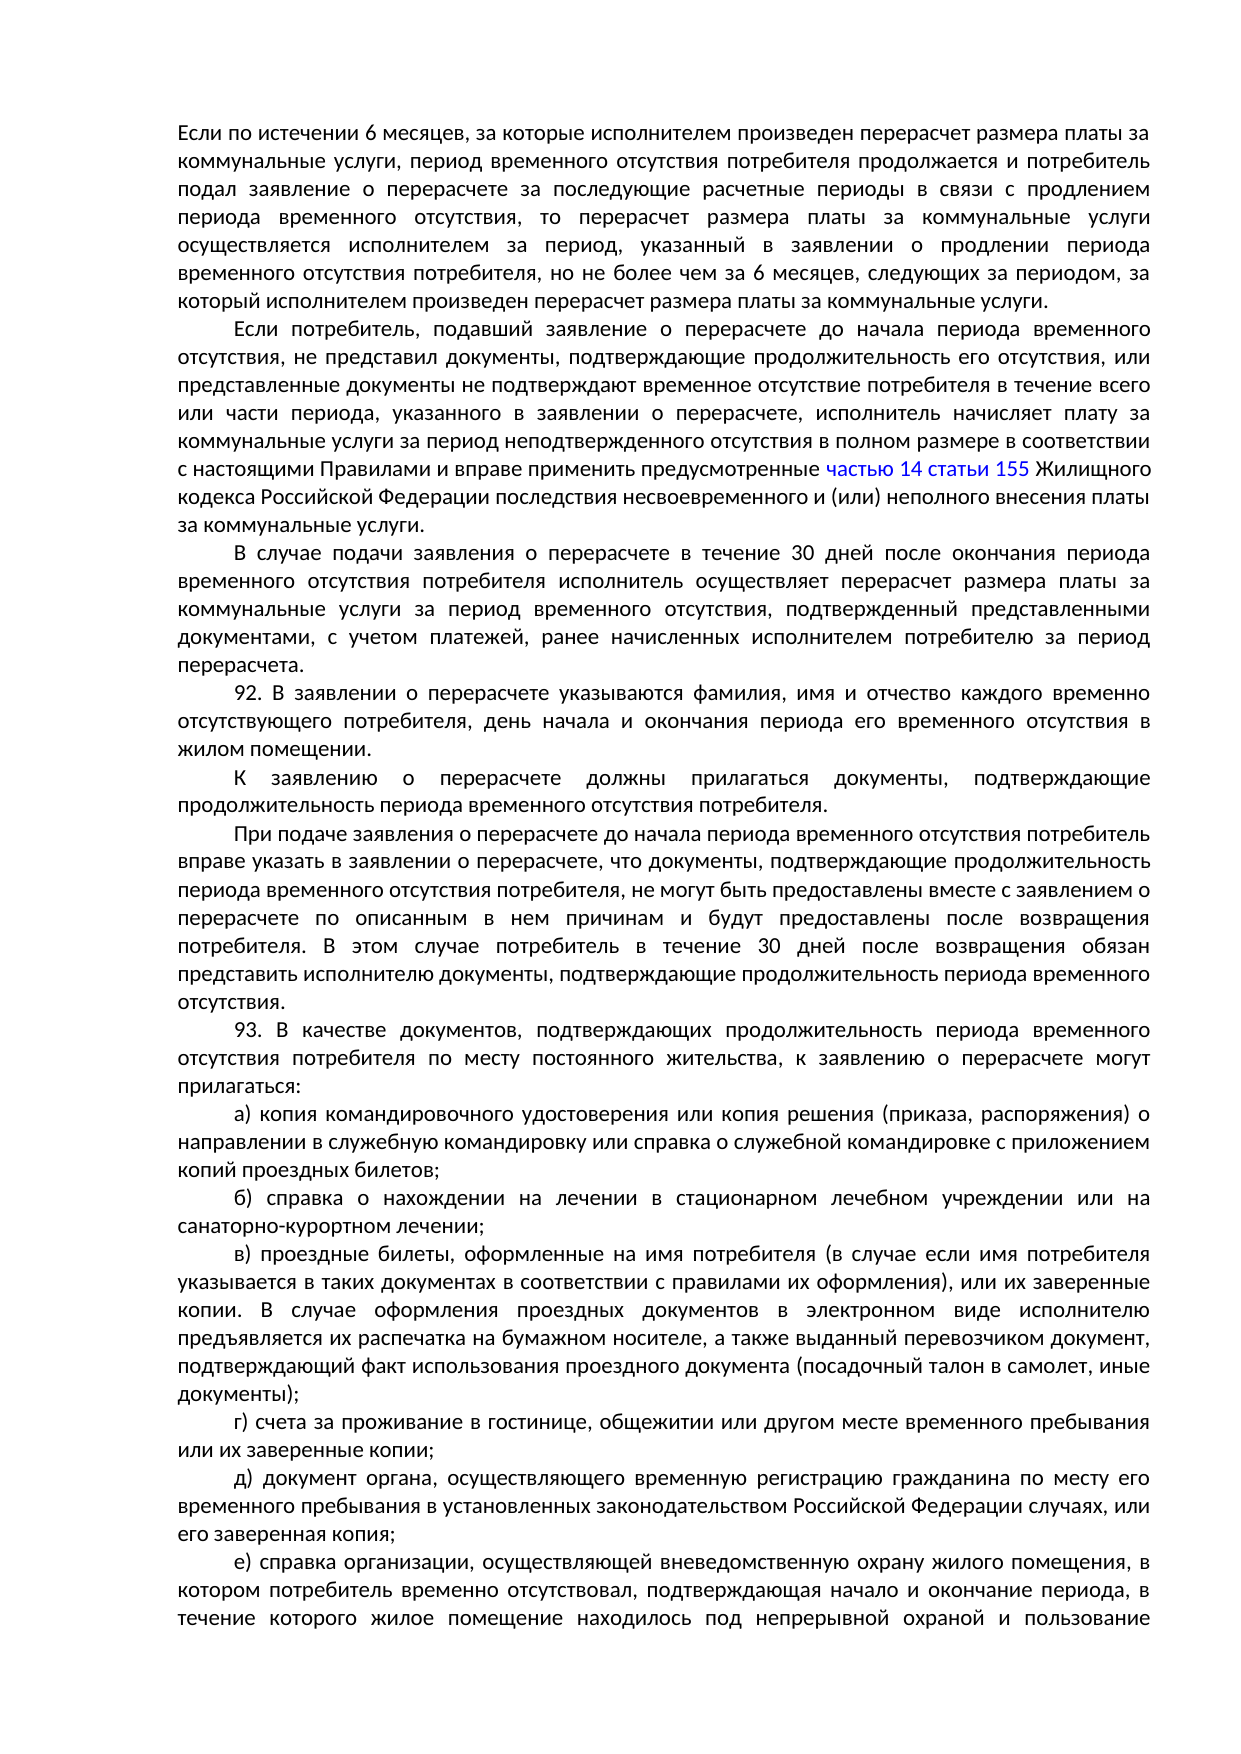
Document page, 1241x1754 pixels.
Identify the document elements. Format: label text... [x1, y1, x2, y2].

text 93. В качестве документов, подтверждающих продолжительность периода временного отсутствия потребителя по месту постоянного жительства, к заявлению о перерасчете могут прилагаться: [177, 1015, 1152, 1099]
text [177, 118, 1152, 314]
text При подаче заявления о перерасчете до начала периода временного отсутствия потребитель вправе указать в заявлении о перерасчете, что документы, подтверждающие продолжительность периода временного отсутствия потребителя, не могут быть предоставлены вместе с заявлением о перерасчете по описанным в нем причинам и будут предоставлены после возвращения потребителя. В этом случае потребитель в течение 30 дней после возвращения обязан представить исполнителю документы, подтверждающие продолжительность периода временного отсутствия. [177, 819, 1152, 1015]
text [177, 1547, 1152, 1631]
text г) счета за проживание в гостинице, общежитии или другом месте временного пребывания или их заверенные копии; [177, 1407, 1152, 1463]
text 92. В заявлении о перерасчете указываются фамилия, имя и отчество каждого временно отсутствующего потребителя, день начала и окончания периода его временного отсутствия в жилом помещении. [177, 678, 1152, 763]
text Если потребитель, подавший заявление о перерасчете до начала периода временного отсутствия, не представил документы, подтверждающие продолжительность его отсутствия, или представленные документы не подтверждают временное отсутствие потребителя в течение всего или части периода, указанного в заявлении о перерасчете, исполнитель начисляет плату за коммунальные услуги за период неподтвержденного отсутствия в полном размере в соответствии с настоящими Правилами и вправе применить предусмотренные частью 14 статьи 155 Жилищного кодекса Российской Федерации последствия несвоевременного и (или) неполного внесения платы за коммунальные услуги. [177, 314, 1152, 538]
text б) справка о нахождении на лечении в стационарном лечебном учреждении или на санаторно-курортном лечении; [177, 1183, 1152, 1239]
text в) проездные билеты, оформленные на имя потребителя (в случае если имя потребителя указывается в таких документах в соответствии с правилами их оформления), или их заверенные копии. В случае оформления проездных документов в электронном виде исполнителю предъявляется их распечатка на бумажном носителе, а также выданный перевозчиком документ, подтверждающий факт использования проездного документа (посадочный талон в самолет, иные документы); [177, 1239, 1152, 1407]
text В случае подачи заявления о перерасчете в течение 30 дней после окончания периода временного отсутствия потребителя исполнитель осуществляет перерасчет размера платы за коммунальные услуги за период временного отсутствия, подтвержденный представленными документами, с учетом платежей, ранее начисленных исполнителем потребителю за период перерасчета. [177, 538, 1152, 678]
text д) документ органа, осуществляющего временную регистрацию гражданина по месту его временного пребывания в установленных законодательством Российской Федерации случаях, или его заверенная копия; [177, 1463, 1152, 1547]
text К заявлению о перерасчете должны прилагаться документы, подтверждающие продолжительность периода временного отсутствия потребителя. [177, 763, 1152, 819]
text а) копия командировочного удостоверения или копия решения (приказа, распоряжения) о направлении в служебную командировку или справка о служебной командировке с приложением копий проездных билетов; [177, 1099, 1152, 1183]
